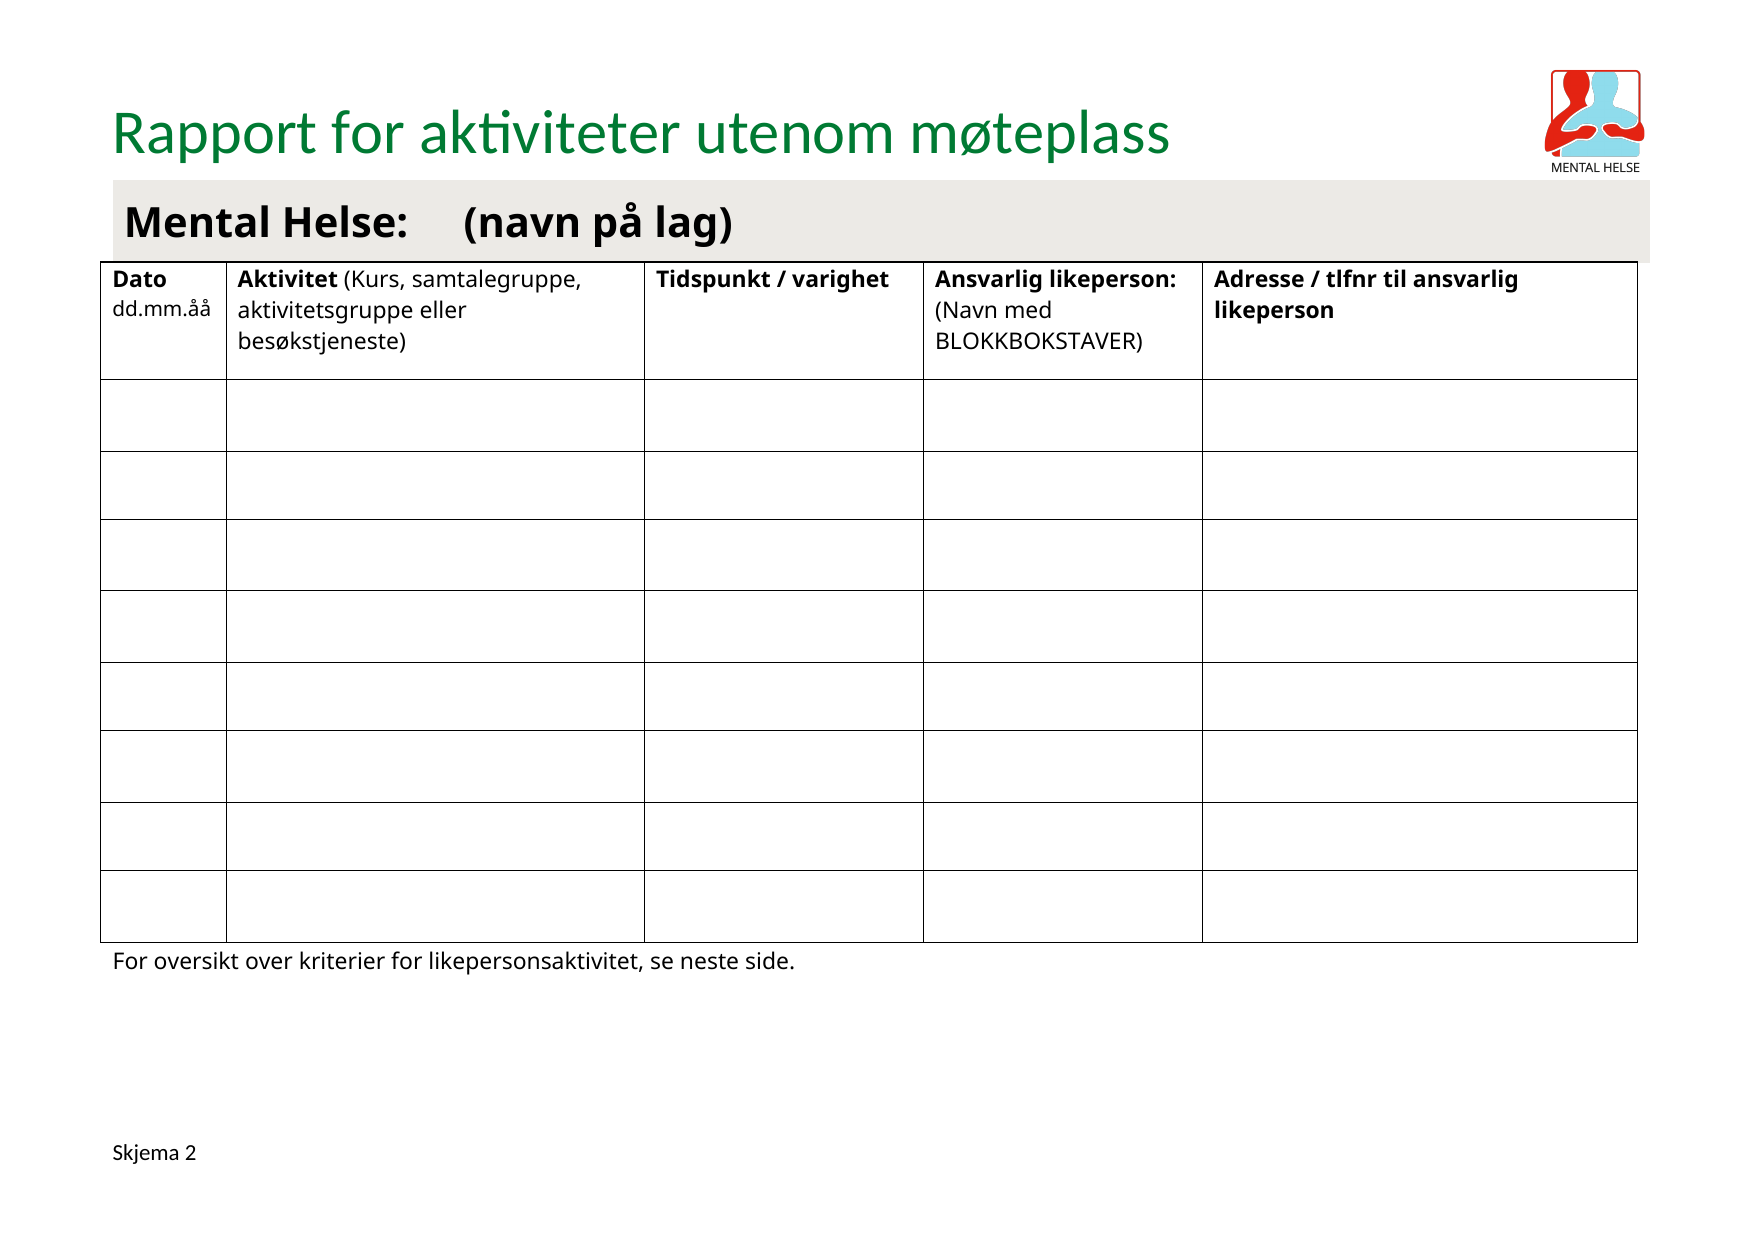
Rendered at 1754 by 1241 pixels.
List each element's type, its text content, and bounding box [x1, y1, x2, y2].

table_cell [227, 803, 644, 870]
table_cell [924, 803, 1202, 870]
table_cell [924, 520, 1202, 590]
table_cell [645, 380, 923, 451]
table_cell [101, 591, 226, 662]
table_cell [227, 731, 644, 802]
table_cell [1203, 591, 1637, 662]
table_header Aktivitet (Kurs, samtalegruppe, aktivitetsgruppe eller besøkstjeneste) [227, 263, 644, 379]
table_header Dato dd.mm.åå [101, 263, 226, 379]
table_cell [101, 871, 226, 942]
table_cell [101, 520, 226, 590]
table_cell [924, 731, 1202, 802]
table_cell [645, 452, 923, 518]
table_cell [924, 452, 1202, 518]
table_cell [1203, 380, 1637, 451]
table_header Tidspunkt / varighet [645, 263, 923, 379]
table_cell [645, 731, 923, 802]
table_cell [227, 871, 644, 942]
table_header (navn på lag) [452, 180, 1650, 263]
table_header Mental Helse: [113, 180, 452, 261]
table_cell [101, 663, 226, 730]
table_cell [101, 380, 226, 451]
table_cell [645, 803, 923, 870]
table_cell [227, 520, 644, 590]
table_cell [645, 871, 923, 942]
table_cell [1203, 520, 1637, 590]
table_header Ansvarlig likeperson: (Navn med BLOKKBOKSTAVER) [924, 263, 1202, 379]
table_cell [924, 380, 1202, 451]
table_cell [1203, 803, 1637, 870]
table_cell [924, 591, 1202, 662]
table_cell [1203, 663, 1637, 730]
table_cell [645, 663, 923, 730]
table_cell [924, 871, 1202, 942]
table_cell [645, 520, 923, 590]
table_cell [227, 380, 644, 451]
picture [1536, 62, 1655, 181]
table_cell [645, 591, 923, 662]
table_cell [924, 663, 1202, 730]
text For oversikt over kriterier for likepersonsaktivitet, se neste side. [112, 263, 1641, 976]
table_cell [1203, 452, 1637, 518]
table_cell [101, 452, 226, 518]
table_cell [1203, 871, 1637, 942]
table_cell [227, 452, 644, 518]
table_cell [227, 591, 644, 662]
table_header Adresse / tlfnr til ansvarlig likeperson [1203, 263, 1637, 379]
table_cell [101, 803, 226, 870]
table_cell [1203, 731, 1637, 802]
table_cell [227, 663, 644, 730]
table_cell [101, 731, 226, 802]
